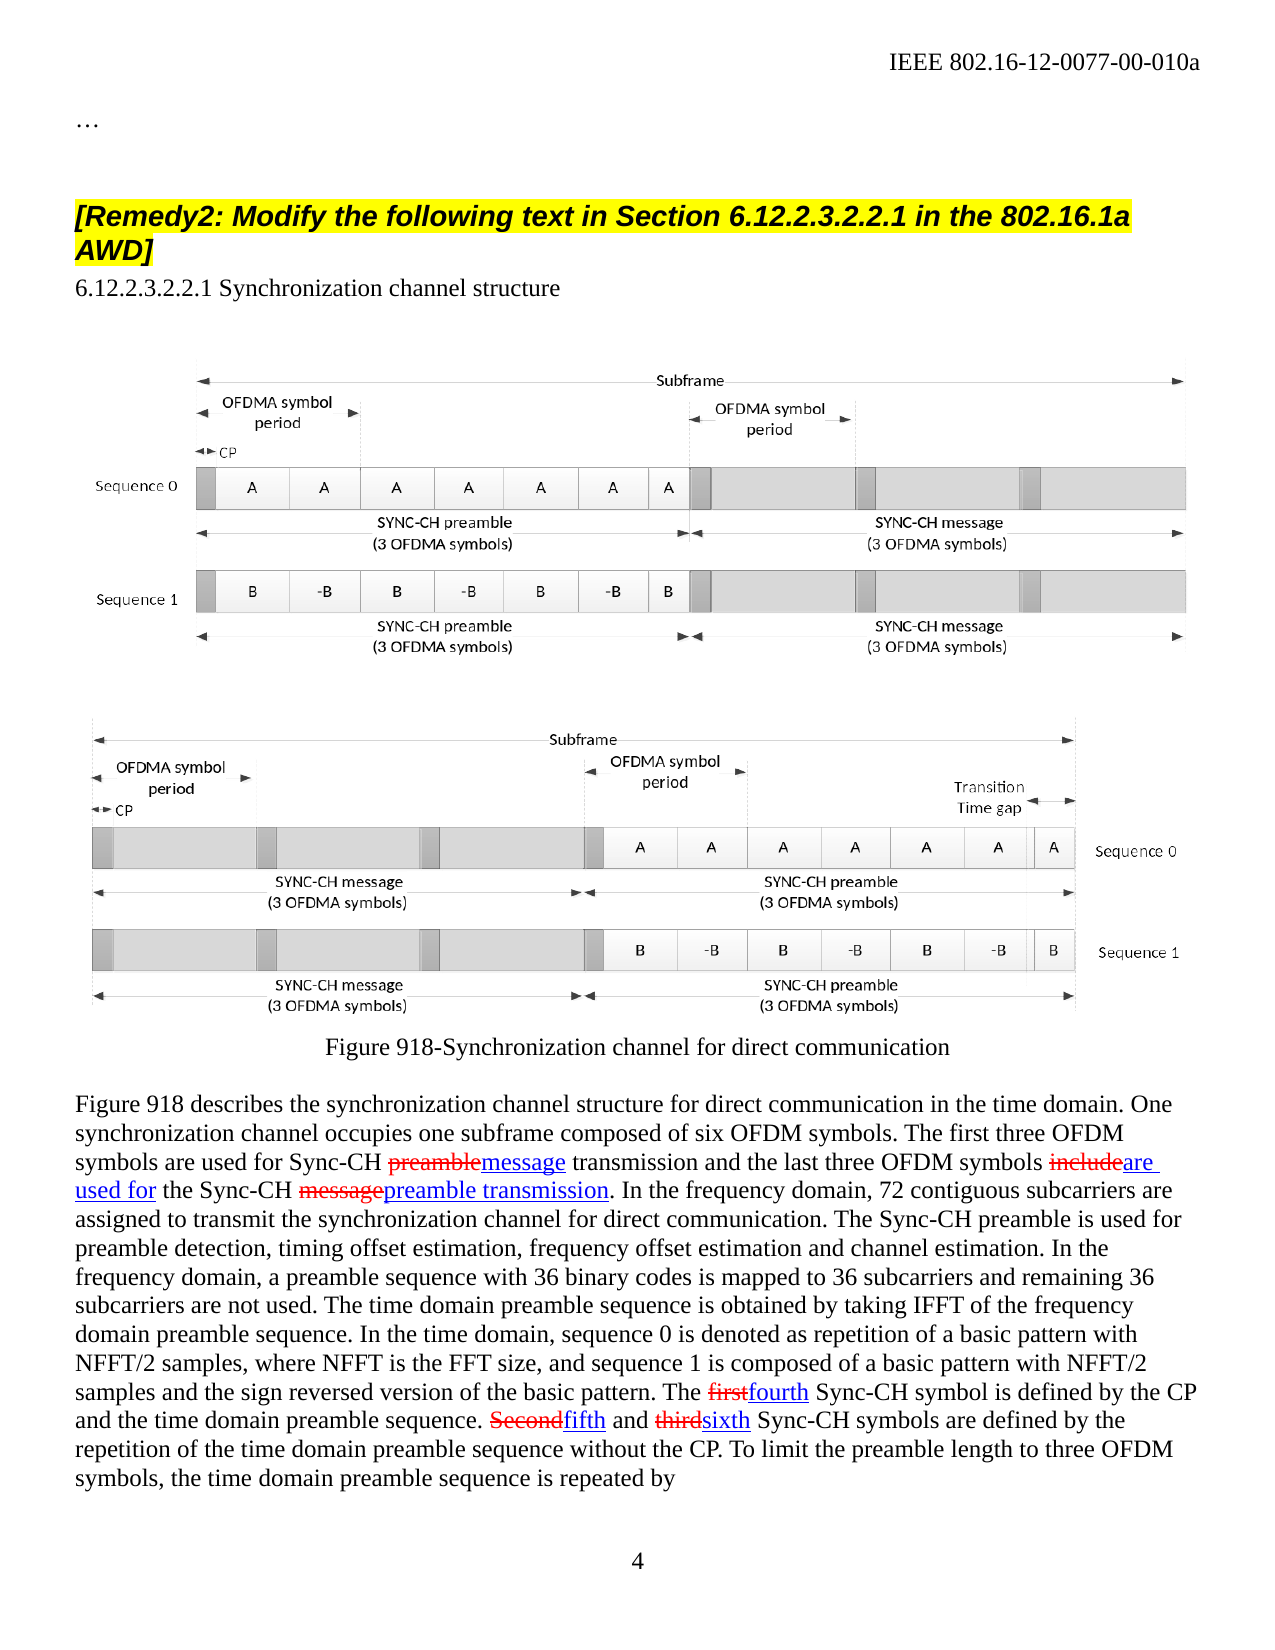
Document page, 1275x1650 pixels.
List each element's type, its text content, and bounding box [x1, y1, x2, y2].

text Figure 918 describes the synchronization channel structure for direct communication in the time domain. One synchronization channel occupies one subframe composed of six OFDM symbols. The first three OFDM symbols are used for Sync-CH preamblemessage transmission and the last three OFDM symbols includeare used for the Sync-CH messagepreamble transmission. In the frequency domain, 72 contiguous subcarriers are assigned to transmit the synchronization channel for direct communication. The Sync-CH preamble is used for preamble detection, timing offset estimation, frequency offset estimation and channel estimation. In the frequency domain, a preamble sequence with 36 binary codes is mapped to 36 subcarriers and remaining 36 subcarriers are not used. The time domain preamble sequence is obtained by taking IFFT of the frequency domain preamble sequence. In the time domain, sequence 0 is denoted as repetition of a basic pattern with NFFT/2 samples, where NFFT is the FFT size, and sequence 1 is composed of a basic pattern with NFFT/2 samples and the sign reversed version of the basic pattern. The firstfourth Sync-CH symbol is defined by the CP and the time domain preamble sequence. Secondfifth and thirdsixth Sync-CH symbols are defined by the repetition of the time domain preamble sequence without the CP. To limit the preamble length to three OFDM symbols, the time domain preamble sequence is repeated by [75, 1089, 1200, 1492]
text Figure 918-Synchronization channel for direct communication [75, 1032, 1200, 1061]
text 6.12.2.3.2.2.1 Synchronization channel structure [75, 273, 1200, 301]
subtitle [Remedy2: Modify the following text in Section 6.12.2.3.2.2.1 in the 802.16.1a AWD] [153, 199, 1200, 266]
text … [75, 104, 1200, 133]
